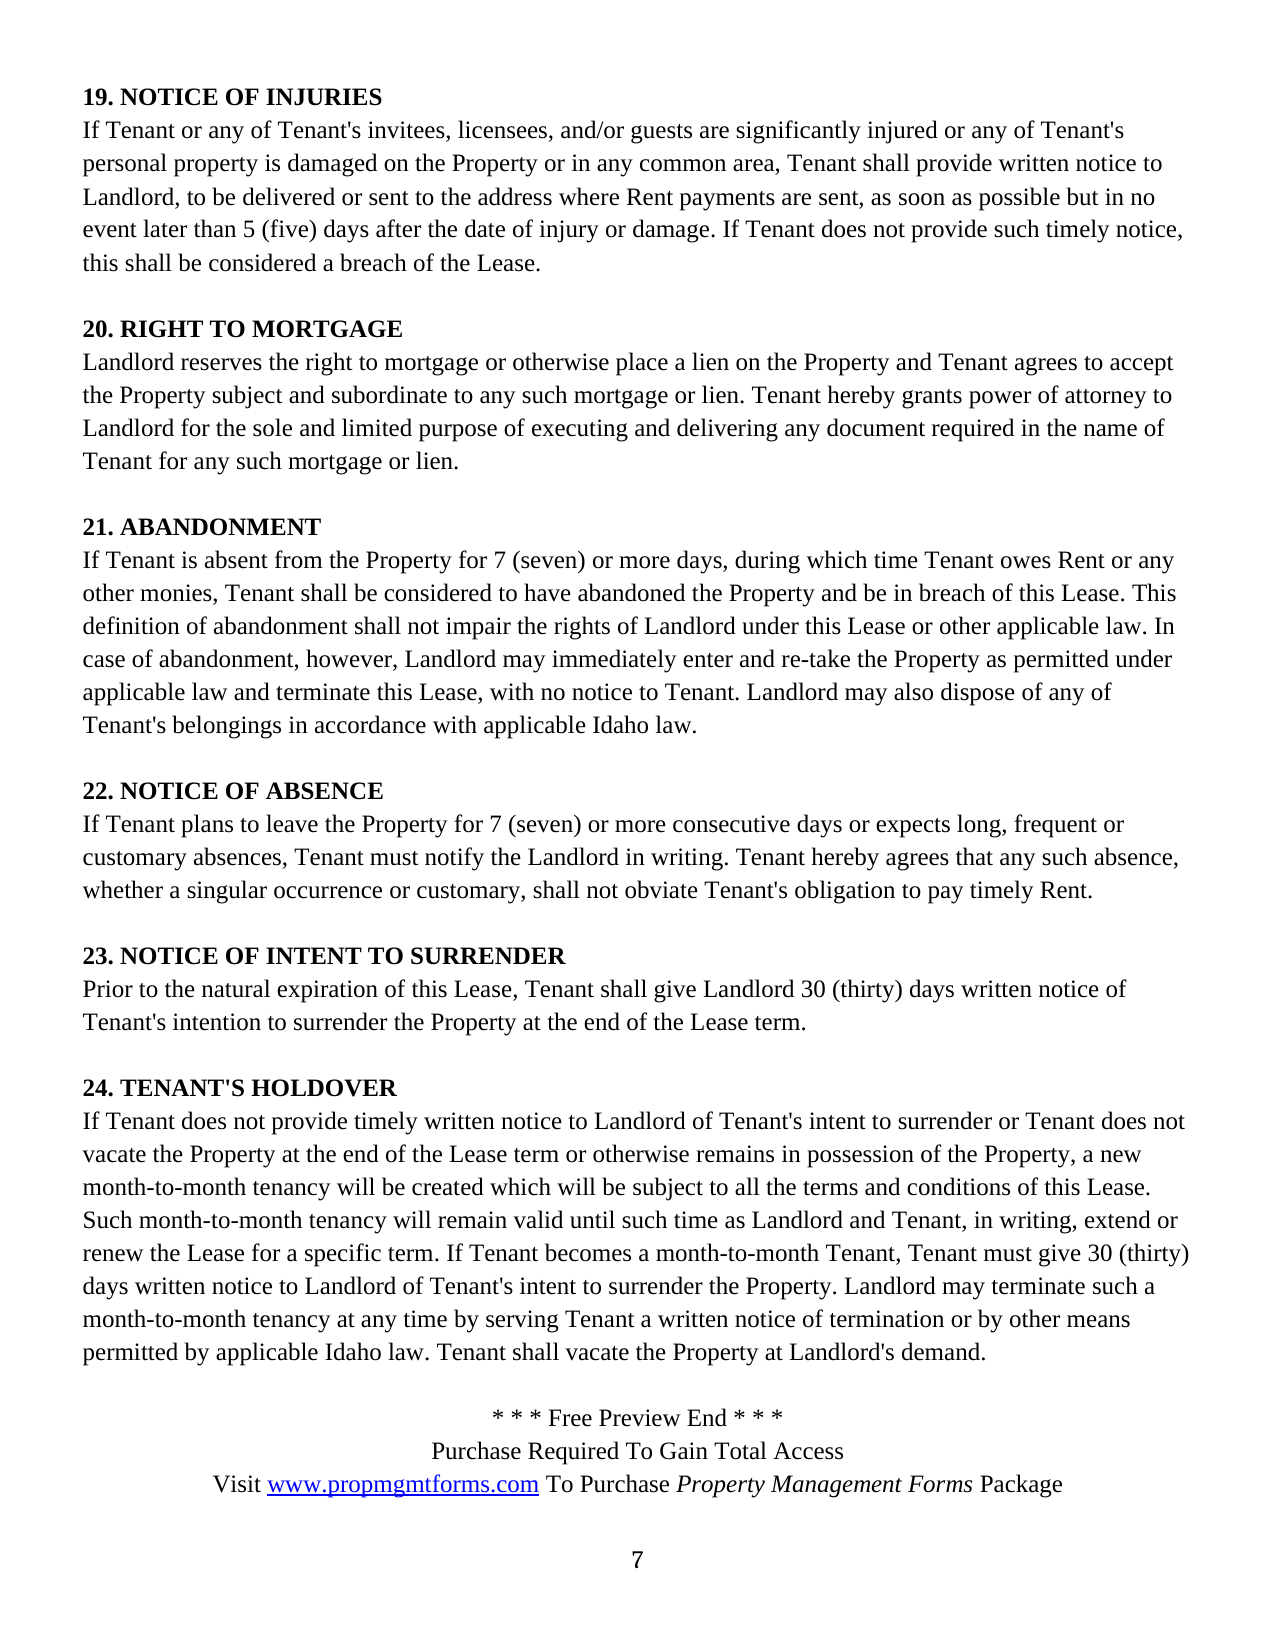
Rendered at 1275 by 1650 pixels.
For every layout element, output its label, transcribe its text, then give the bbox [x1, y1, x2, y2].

text Purchase Required To Gain Total Access [82, 1436, 1192, 1465]
text If Tenant or any of Tenant's invitees, licensees, and/or guests are significantly injured or any of Tenant's personal property is damaged on the Property or in any common area, Tenant shall provide written notice to Landlord, to be delivered or sent to the address where Rent payments are sent, as soon as possible but in no event later than 5 (five) days after the date of injury or damage. If Tenant does not provide such timely notice, this shall be considered a breach of the Lease. [82, 116, 1192, 276]
text Visit www.propmgmtforms.com To Purchase Property Management Forms Package [82, 1469, 1192, 1498]
text 20. RIGHT TO MORTGAGE [82, 314, 1192, 342]
text If Tenant is absent from the Property for 7 (seven) or more days, during which time Tenant owes Rent or any other monies, Tenant shall be considered to have abandoned the Property and be in breach of this Lease. This definition of abandonment shall not impair the rights of Landlord under this Lease or other applicable law. In case of abandonment, however, Landlord may immediately enter and re-take the Property as permitted under applicable law and terminate this Lease, with no notice to Tenant. Landlord may also dispose of any of Tenant's belongings in accordance with applicable Idaho law. [82, 545, 1192, 739]
text 22. NOTICE OF ABSENCE [82, 776, 1192, 805]
text Landlord reserves the right to mortgage or otherwise place a lien on the Property and Tenant agrees to accept the Property subject and subordinate to any such mortgage or lien. Tenant hereby grants power of attorney to Landlord for the sole and limited purpose of executing and delivering any document required in the name of Tenant for any such mortgage or lien. [82, 347, 1192, 474]
text 24. TENANT'S HOLDOVER [82, 1073, 1192, 1102]
text 19. NOTICE OF INJURIES [82, 82, 1192, 111]
text 23. NOTICE OF INTENT TO SURRENDER [82, 941, 1192, 970]
text * * * Free Preview End * * * [82, 1403, 1192, 1432]
text If Tenant does not provide timely written notice to Landlord of Tenant's intent to surrender or Tenant does not vacate the Property at the end of the Lease term or otherwise remains in possession of the Property, a new month-to-month tenancy will be created which will be subject to all the terms and conditions of this Lease. Such month-to-month tenancy will remain valid until such time as Landlord and Tenant, in writing, extend or renew the Lease for a specific term. If Tenant becomes a month-to-month Tenant, Tenant must give 30 (thirty) days written notice to Landlord of Tenant's intent to surrender the Property. Landlord may terminate such a month-to-month tenancy at any time by serving Tenant a written notice of termination or by other means permitted by applicable Idaho law. Tenant shall vacate the Property at Landlord's demand. [82, 1106, 1192, 1366]
text If Tenant plans to leave the Property for 7 (seven) or more consecutive days or expects long, frequent or customary absences, Tenant must notify the Landlord in writing. Tenant hereby agrees that any such absence, whether a singular occurrence or customary, shall not obviate Tenant's obligation to pay timely Rent. [82, 809, 1192, 904]
text 21. ABANDONMENT [82, 512, 1192, 541]
text Prior to the natural expiration of this Lease, Tenant shall give Landlord 30 (thirty) days written notice of Tenant's intention to surrender the Property at the end of the Lease term. [82, 974, 1192, 1036]
